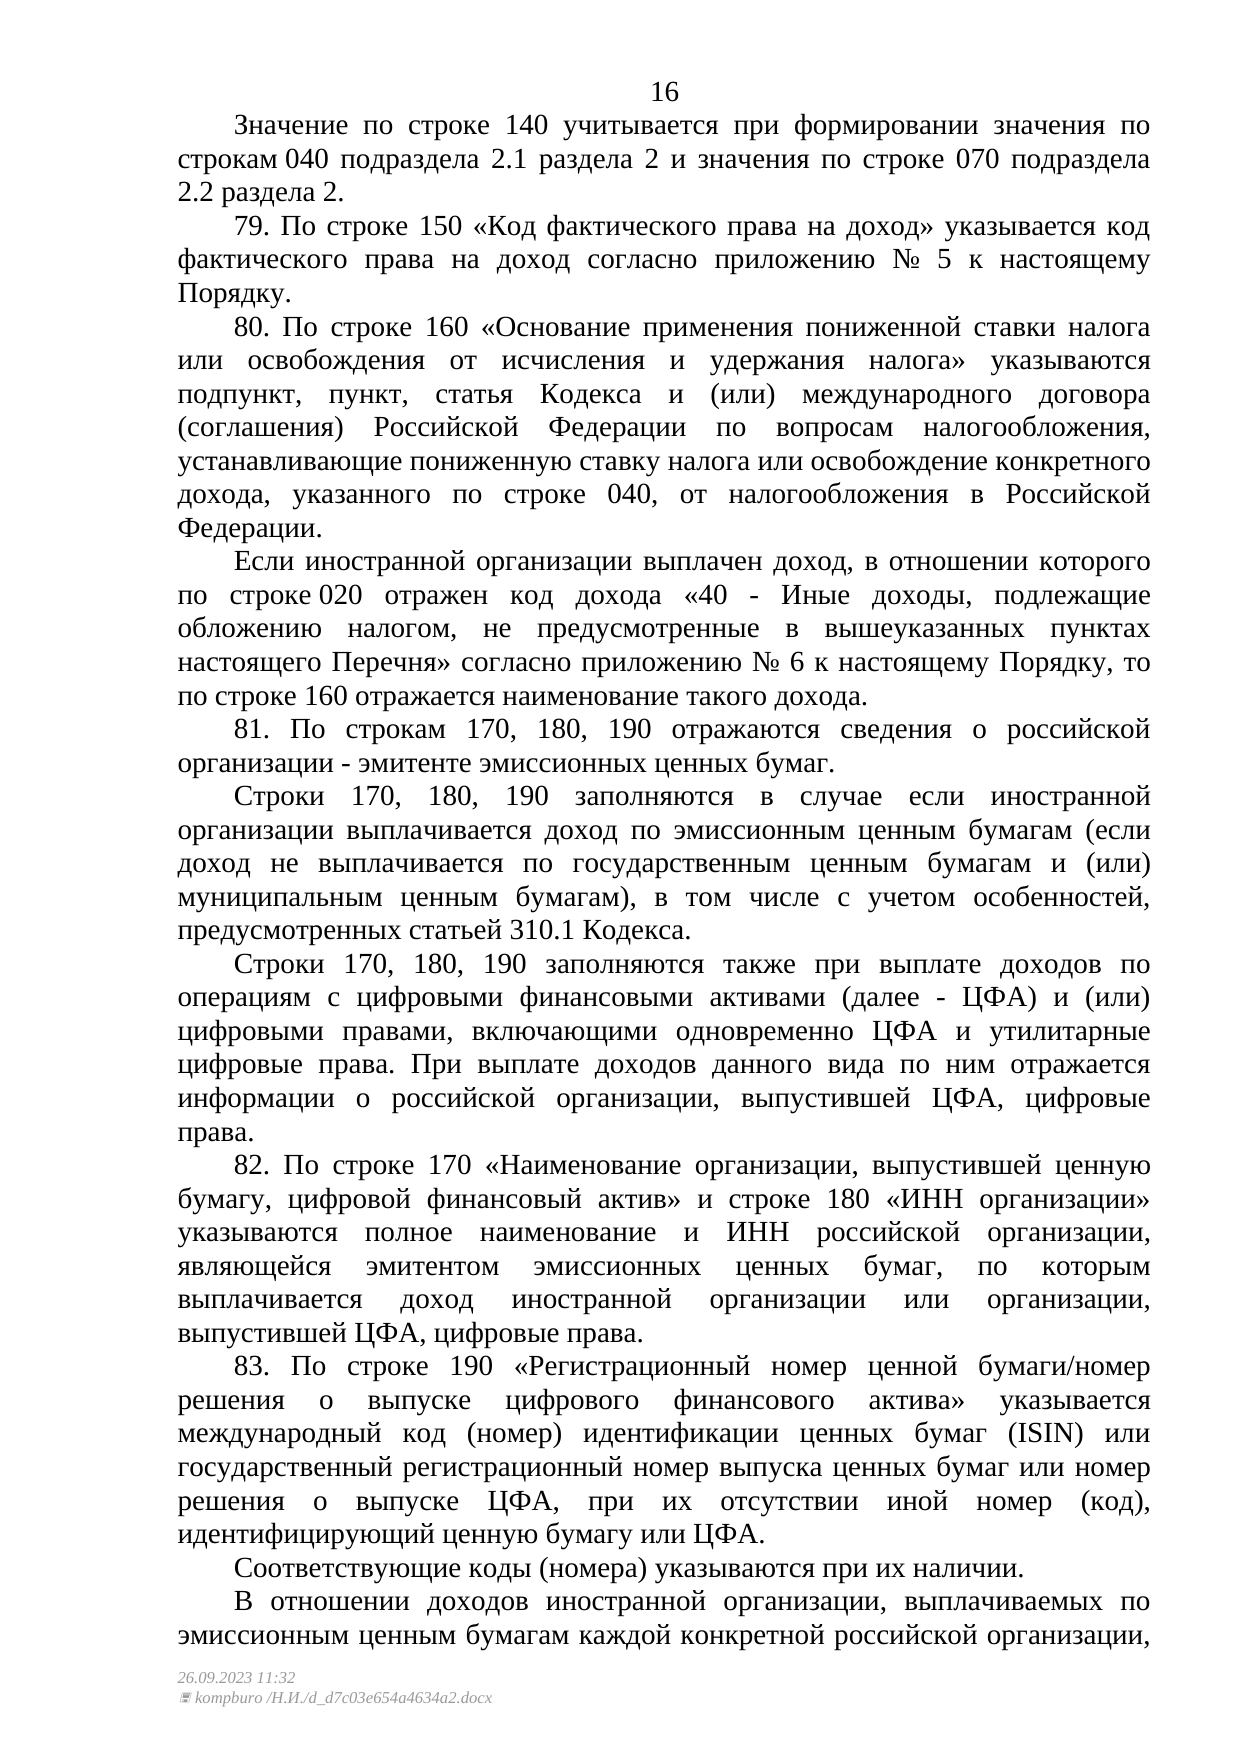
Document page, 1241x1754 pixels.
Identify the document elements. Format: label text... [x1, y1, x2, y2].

text 80. По строке 160 «Основание применения пониженной ставки налога или освобождения от исчисления и удержания налога» указываются подпункт, пункт, статья Кодекса и (или) международного договора (соглашения) Российской Федерации по вопросам налогообложения, устанавливающие пониженную ставку налога или освобождение конкретного дохода, указанного по строке 040, от налогообложения в Российской Федерации. [177, 309, 1152, 543]
text Строки 170, 180, 190 заполняются в случае если иностранной организации выплачивается доход по эмиссионным ценным бумагам (если доход не выплачивается по государственным ценным бумагам и (или) муниципальным ценным бумагам), в том числе с учетом особенностей, предусмотренных статьей 310.1 Кодекса. [177, 778, 1152, 946]
text 83. По строке 190 «Регистрационный номер ценной бумаги/номер решения о выпуске цифрового финансового актива» указывается международный код (номер) идентификации ценных бумаг (ISIN) или государственный регистрационный номер выпуска ценных бумаг или номер решения о выпуске ЦФА, при их отсутствии иной номер (код), идентифицирующий ценную бумагу или ЦФА. [177, 1348, 1152, 1550]
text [177, 1583, 1152, 1650]
text 81. По строкам 170, 180, 190 отражаются сведения о российской организации - эмитенте эмиссионных ценных бумаг. [177, 711, 1152, 778]
text Значение по строке 140 учитывается при формировании значения по строкам 040 подраздела 2.1 раздела 2 и значения по строке 070 подраздела 2.2 раздела 2. [177, 107, 1152, 208]
text 79. По строке 150 «Код фактического права на доход» указывается код фактического права на доход согласно приложению № 5 к настоящему Порядку. [177, 208, 1152, 309]
text Если иностранной организации выплачен доход, в отношении которого по строке 020 отражен код дохода «40 - Иные доходы, подлежащие обложению налогом, не предусмотренные в вышеуказанных пунктах настоящего Перечня» согласно приложению № 6 к настоящему Порядку, то по строке 160 отражается наименование такого дохода. [177, 543, 1152, 711]
text 82. По строке 170 «Наименование организации, выпустившей ценную бумагу, цифровой финансовый актив» и строке 180 «ИНН организации» указываются полное наименование и ИНН российской организации, являющейся эмитентом эмиссионных ценных бумаг, по которым выплачивается доход иностранной организации или организации, выпустившей ЦФА, цифровые права. [177, 1147, 1152, 1348]
text Соответствующие коды (номера) указываются при их наличии. [177, 1550, 1152, 1583]
text Строки 170, 180, 190 заполняются также при выплате доходов по операциям с цифровыми финансовыми активами (далее - ЦФА) и (или) цифровыми правами, включающими одновременно ЦФА и утилитарные цифровые права. При выплате доходов данного вида по ним отражается информации о российской организации, выпустившей ЦФА, цифровые права. [177, 946, 1152, 1147]
